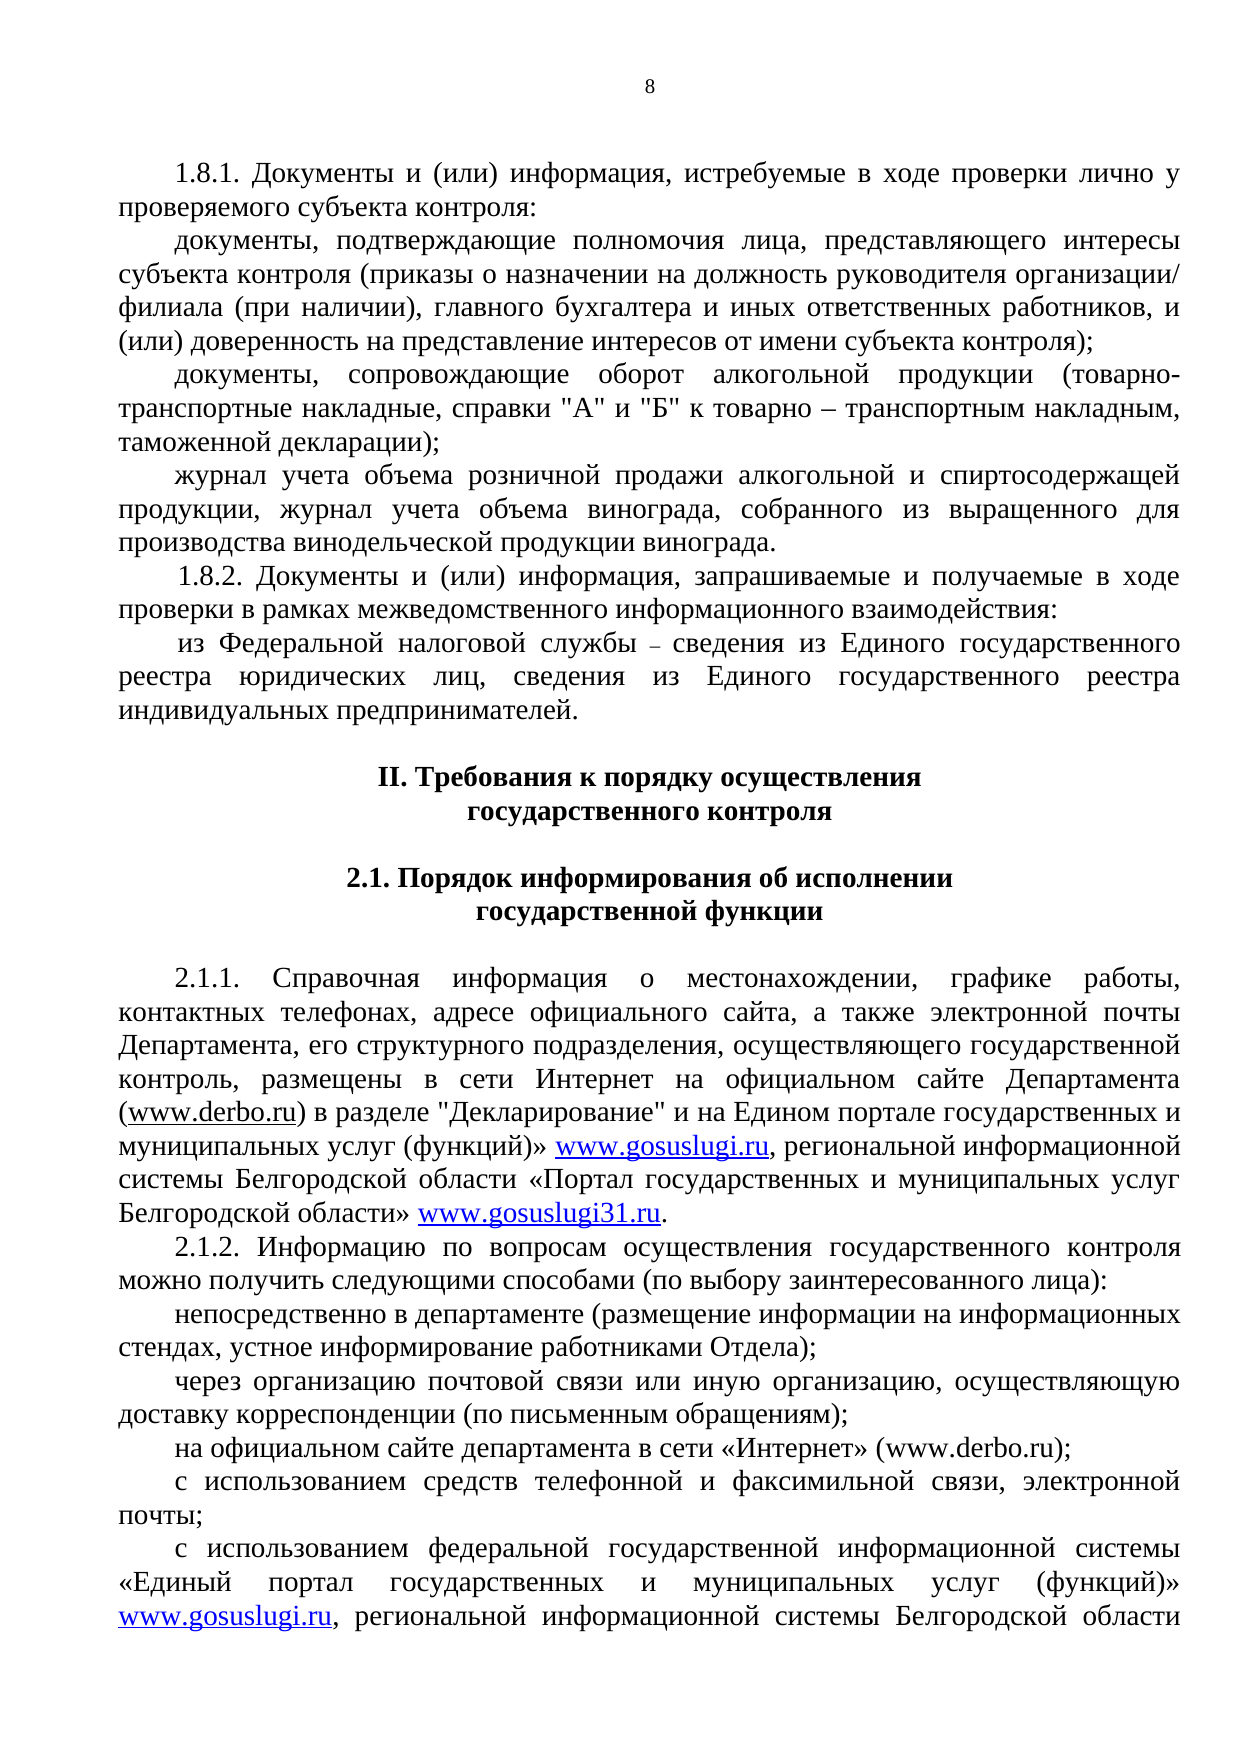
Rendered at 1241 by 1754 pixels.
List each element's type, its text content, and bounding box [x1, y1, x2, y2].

text из Федеральной налоговой службы – сведения из Единого государственного реестра юридических лиц, сведения из Единого государственного реестра индивидуальных предпринимателей. [118, 625, 1181, 726]
text 1.8.2. Документы и (или) информация, запрашиваемые и получаемые в ходе проверки в рамках межведомственного информационного взаимодействия: [118, 558, 1181, 625]
text государственного контроля [118, 793, 1181, 826]
text 2.1. Порядок информирования об исполнении [118, 860, 1181, 893]
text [118, 1531, 1181, 1631]
text 1.8.1. Документы и (или) информация, истребуемые в ходе проверки лично у проверяемого субъекта контроля: [118, 155, 1181, 222]
text на официальном сайте департамента в сети «Интернет» (www.derbo.ru); [118, 1430, 1181, 1463]
text государственной функции [118, 893, 1181, 927]
text журнал учета объема розничной продажи алкогольной и спиртосодержащей продукции, журнал учета объема винограда, собранного из выращенного для производства винодельческой продукции винограда. [118, 457, 1181, 558]
text непосредственно в департаменте (размещение информации на информационных стендах, устное информирование работниками Отдела); [118, 1296, 1181, 1363]
text через организацию почтовой связи или иную организацию, осуществляющую доставку корреспонденции (по письменным обращениям); [118, 1363, 1181, 1430]
text 2.1.1. Справочная информация о местонахождении, графике работы, контактных телефонах, адресе официального сайта, а также электронной почты Департамента, его структурного подразделения, осуществляющего государственной контроль, размещены в сети Интернет на официальном сайте Департамента (www.derbo.ru) в разделе "Декларирование" и на Едином портале государственных и муниципальных услуг (функций)» www.gosuslugi.ru, региональной информационной системы Белгородской области «Портал государственных и муниципальных услуг Белгородской области» www.gosuslugi31.ru. [118, 960, 1181, 1229]
text 2.1.2. Информацию по вопросам осуществления государственного контроля можно получить следующими способами (по выбору заинтересованного лица): [118, 1229, 1181, 1296]
text документы, сопровождающие оборот алкогольной продукции (товарно-транспортные накладные, справки "А" и "Б" к товарно – транспортным накладным, таможенной декларации); [118, 357, 1181, 457]
text II. Требования к порядку осуществления [118, 759, 1181, 793]
text документы, подтверждающие полномочия лица, представляющего интересы субъекта контроля (приказы о назначении на должность руководителя организации/ филиала (при наличии), главного бухгалтера и иных ответственных работников, и (или) доверенность на представление интересов от имени субъекта контроля); [118, 222, 1181, 357]
text с использованием средств телефонной и факсимильной связи, электронной почты; [118, 1463, 1181, 1531]
